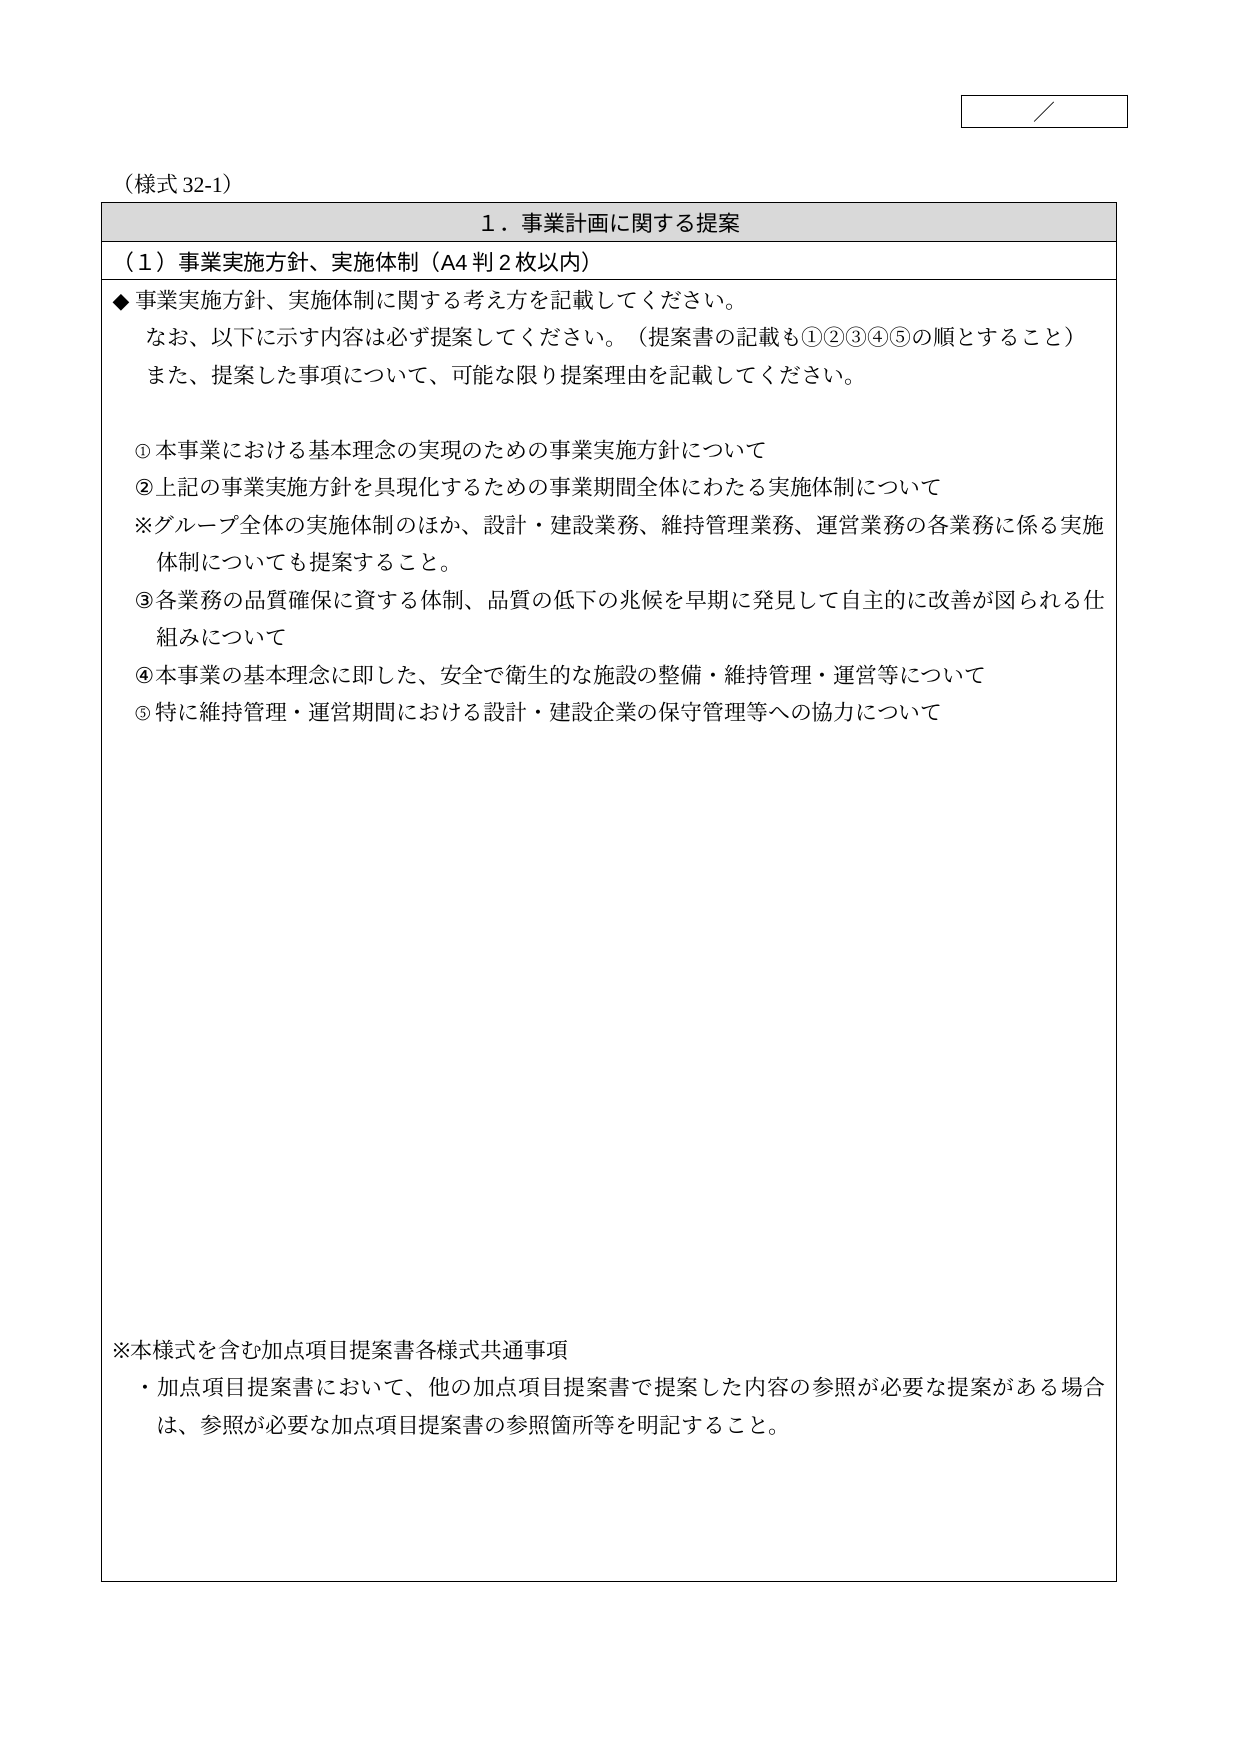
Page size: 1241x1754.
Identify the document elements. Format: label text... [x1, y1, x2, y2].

text （様式32-1） [112, 164, 1128, 202]
table_cell （１）事業実施方針、実施体制（A4判 2枚以内） [102, 242, 1116, 279]
table_header １．事業計画に関する提案 [102, 203, 1116, 241]
table_cell ◆ 事業実施方針、実施体制に関する考え方を記載してください。 なお、以下に示す内容は必ず提案してください。（提案書の記載も①②③④⑤の順とすること） また、提案した事項について、可能な限り提案理由を記載してください。 ①本事業における基本理念の実現のための事業実施方針について ②上記の事業実施方針を具現化するための事業期間全体にわたる実施体制について ※グループ全体の実施体制のほか、設計・建設業務、維持管理業務、運営業務の各業務に係る実施体制についても提案すること。 ③各業務の品質確保に資する体制、品質の低下の兆候を早期に発見して自主的に改善が図られる仕組みについて ④本事業の基本理念に即した、安全で衛生的な施設の整備・維持管理・運営等について ⑤特に維持管理・運営期間における設計・建設企業の保守管理等への協力について ※本様式を含む加点項目提案書各様式共通事項 ・加点項目提案書において、他の加点項目提案書で提案した内容の参照が必要な提案がある場合は、参照が必要な加点項目提案書の参照箇所等を明記すること。 [102, 280, 1116, 1581]
